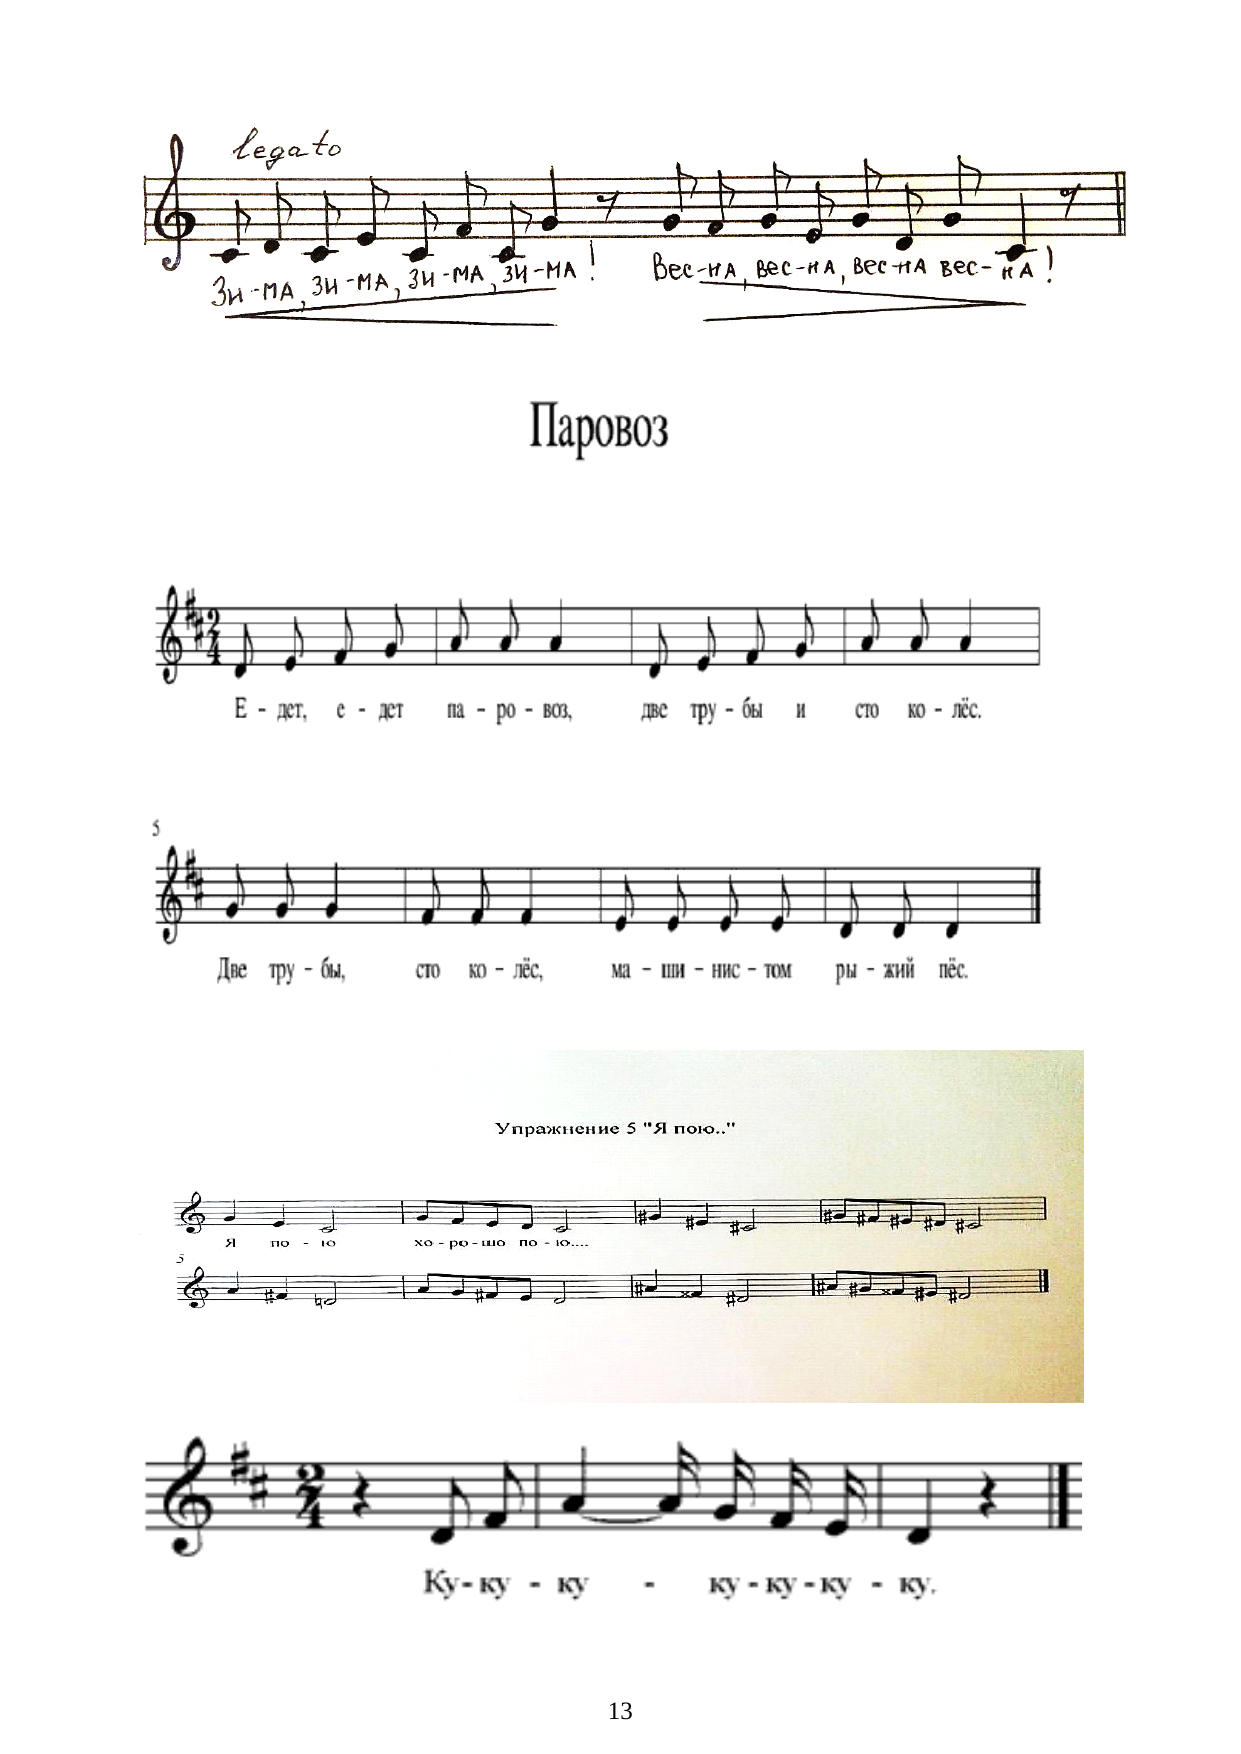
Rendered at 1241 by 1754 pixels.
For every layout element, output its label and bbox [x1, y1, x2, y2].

picture [136, 1417, 1083, 1623]
picture [136, 1050, 1084, 1403]
picture [136, 118, 1126, 326]
picture [136, 340, 1065, 1036]
